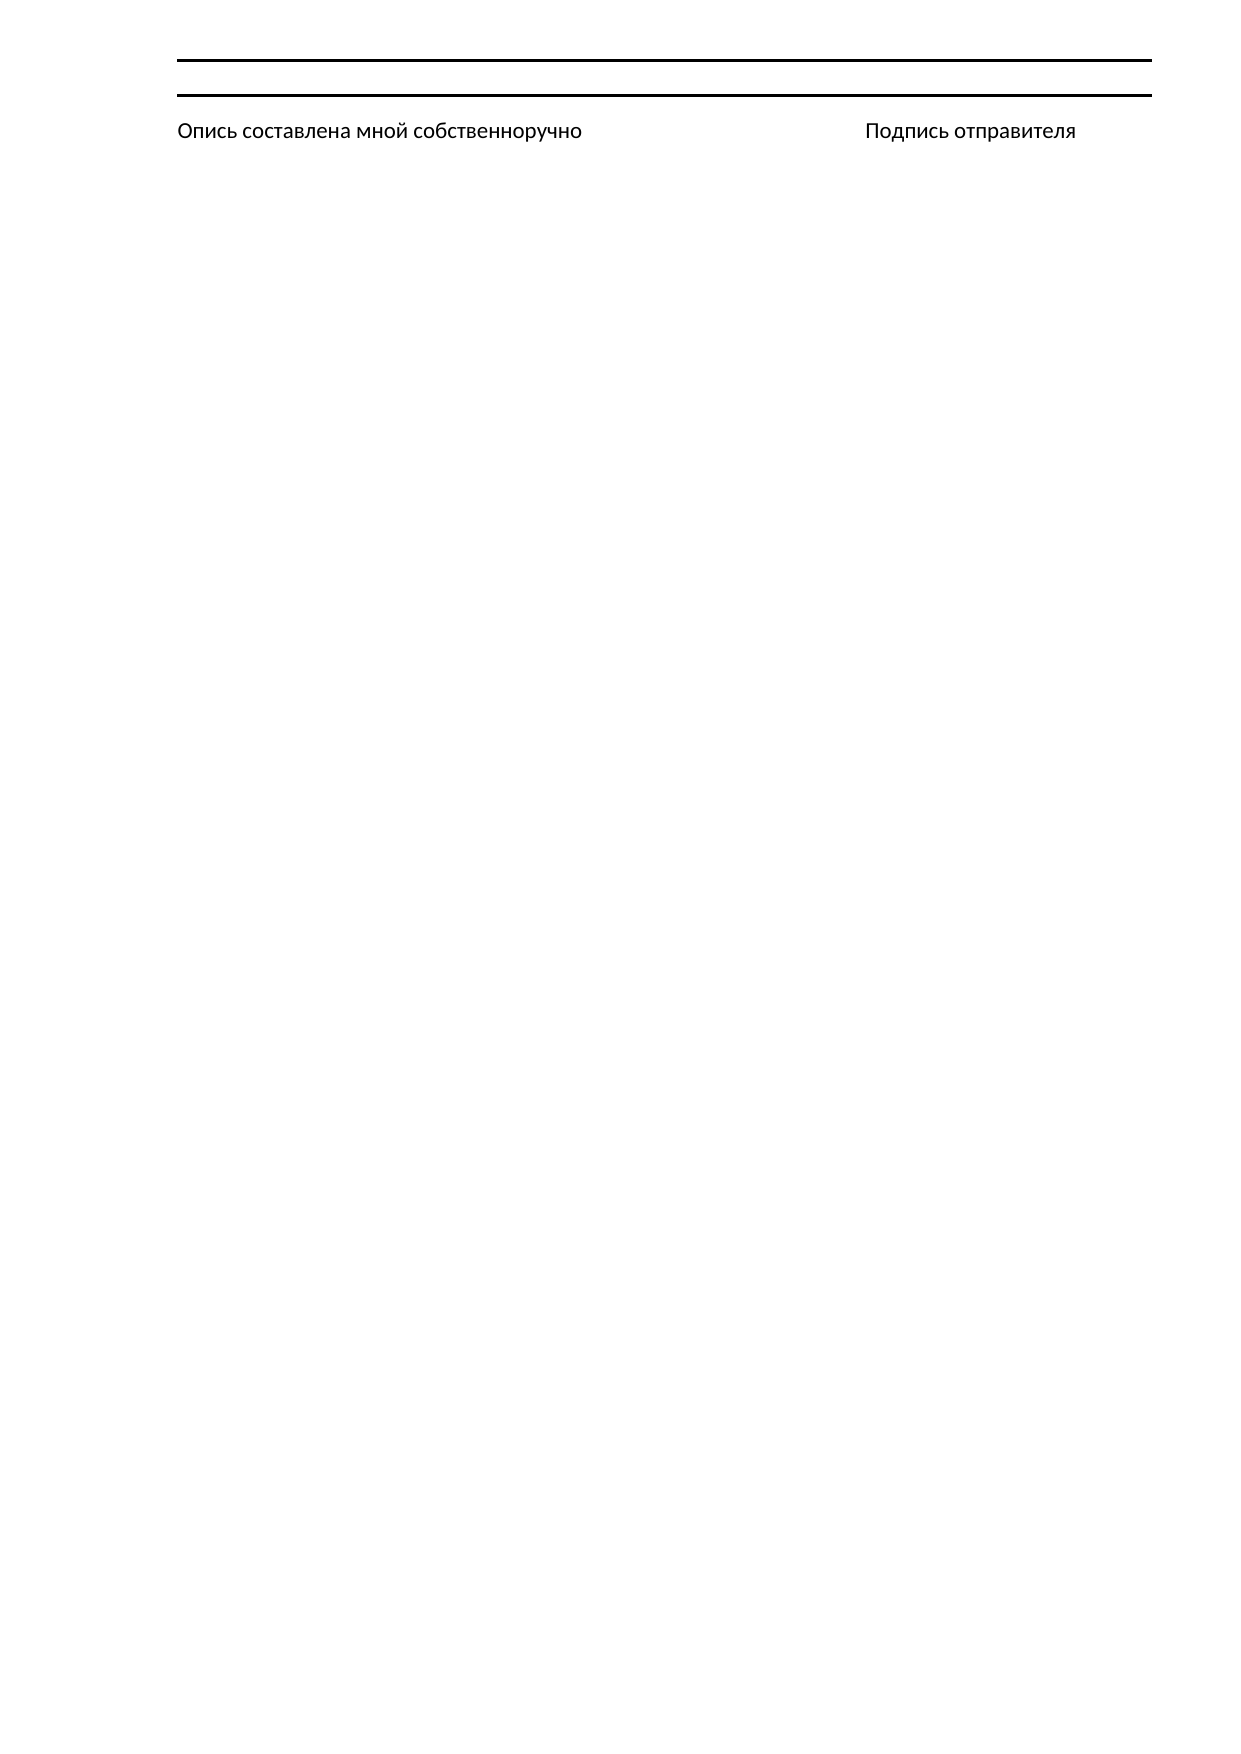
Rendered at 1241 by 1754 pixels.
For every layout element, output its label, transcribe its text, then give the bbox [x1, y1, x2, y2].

text Опись составлена мной собственноручно Подпись отправителя [177, 116, 1152, 144]
